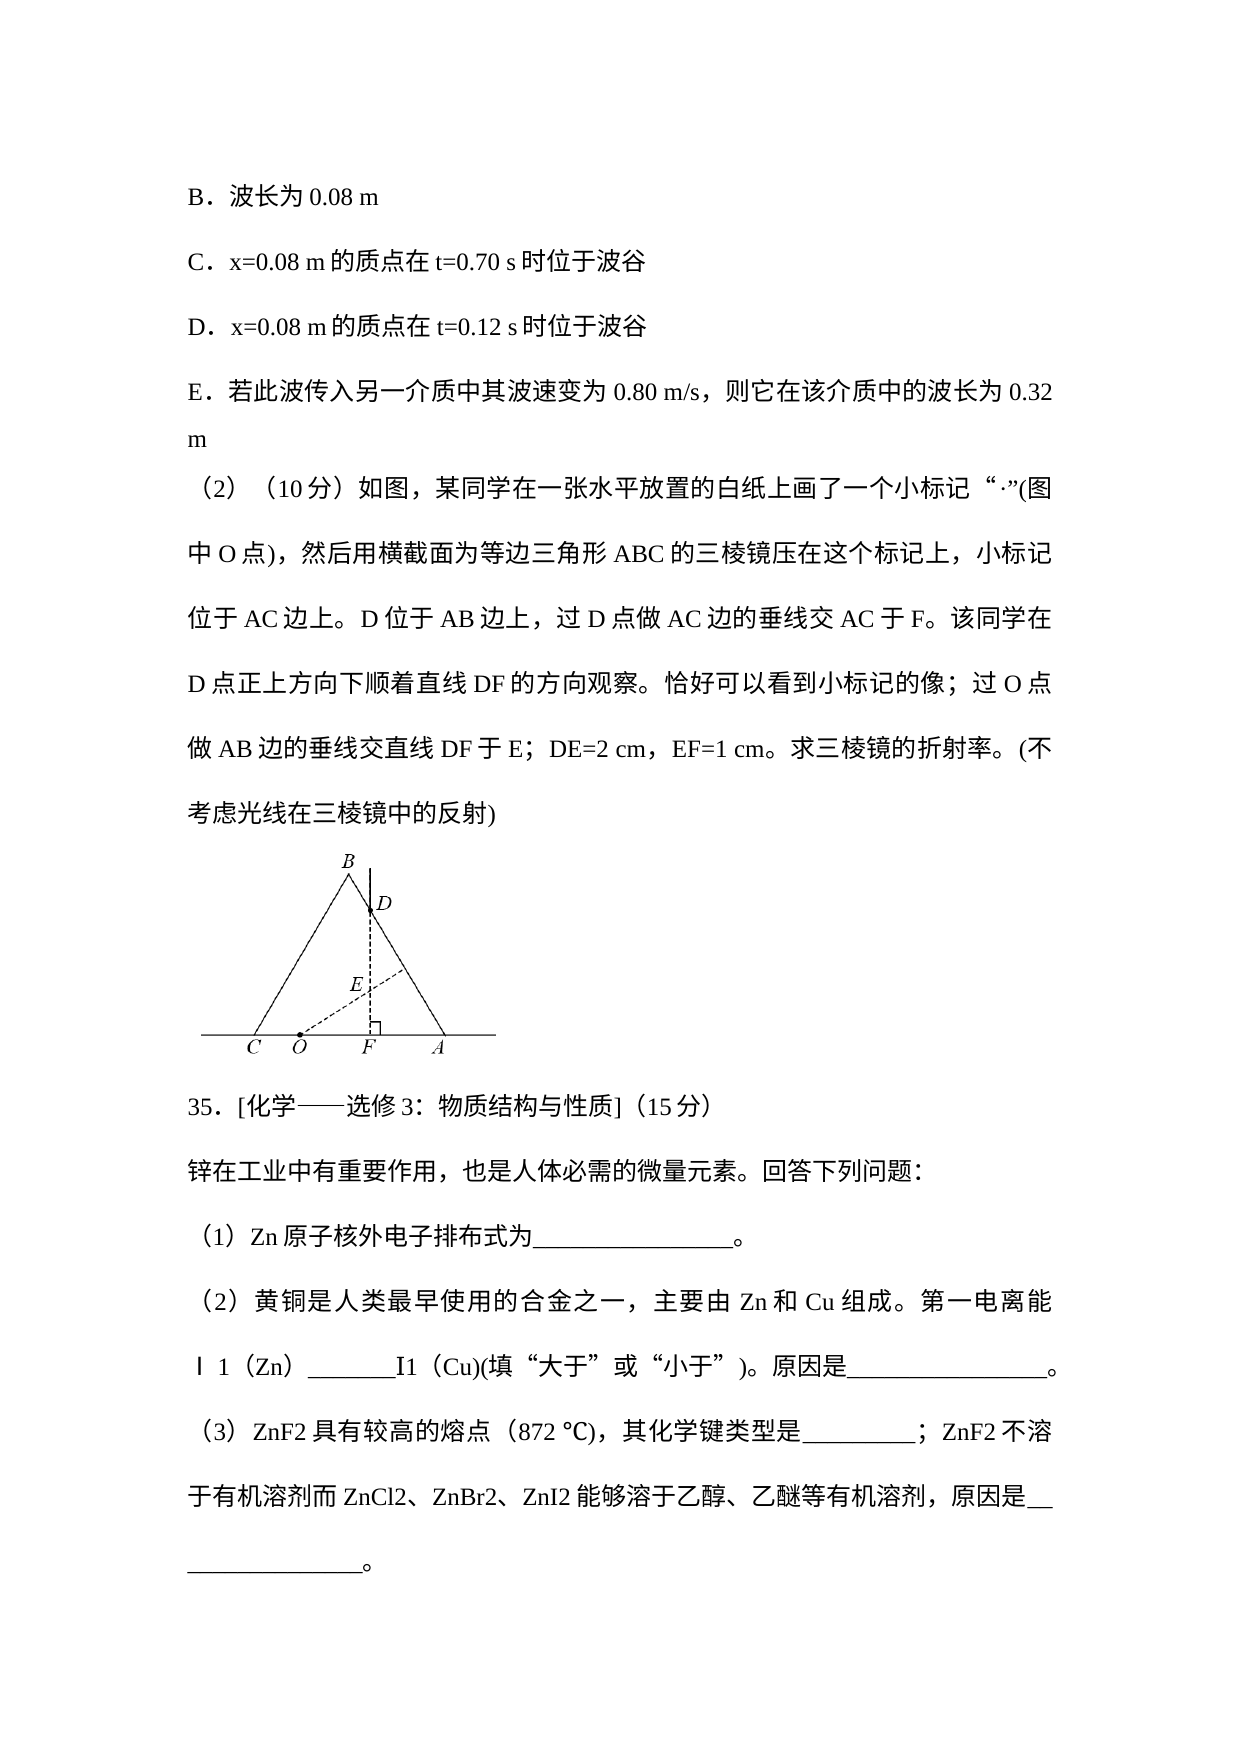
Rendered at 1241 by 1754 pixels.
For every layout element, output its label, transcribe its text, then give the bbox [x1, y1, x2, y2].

text B．波长为0.08 m [187, 162, 1053, 227]
text （2）（10分）如图，某同学在一张水平放置的白纸上画了一个小标记“·”(图中O点)，然后用横截面为等边三角形ABC的三棱镜压在这个标记上，小标记位于AC边上。D位于AB边上，过D点做AC边的垂线交AC于F。该同学在D点正上方向下顺着直线DF的方向观察。恰好可以看到小标记的像；过O点做AB边的垂线交直线DF于E；DE=2 cm，EF=1 cm。求三棱镜的折射率。(不考虑光线在三棱镜中的反射) [187, 454, 1053, 844]
text （1）Zn原子核外电子排布式为________________。 [187, 1202, 1053, 1267]
text 锌在工业中有重要作用，也是人体必需的微量元素。回答下列问题： [187, 1137, 1053, 1202]
text 35．[化学——选修3：物质结构与性质]（15分） [187, 1072, 1053, 1137]
text （3）ZnF2具有较高的熔点（872 ℃)，其化学键类型是_________；ZnF2不溶于有机溶剂而ZnCl2、ZnBr2、ZnI2能够溶于乙醇、乙醚等有机溶剂，原因是________________。 [187, 1397, 1053, 1592]
text D．x=0.08 m的质点在t=0.12 s时位于波谷 [187, 292, 1053, 357]
text E．若此波传入另一介质中其波速变为0.80 m/s，则它在该介质中的波长为0.32 m [187, 357, 1053, 454]
text C．x=0.08 m的质点在t=0.70 s时位于波谷 [187, 227, 1053, 292]
text （2）黄铜是人类最早使用的合金之一，主要由Zn和Cu组成。第一电离能Ⅰ1（Zn）_______Ⅰ1（Cu)(填“大于”或“小于”)。原因是________________。 [187, 1267, 1053, 1397]
picture [187, 844, 514, 1068]
